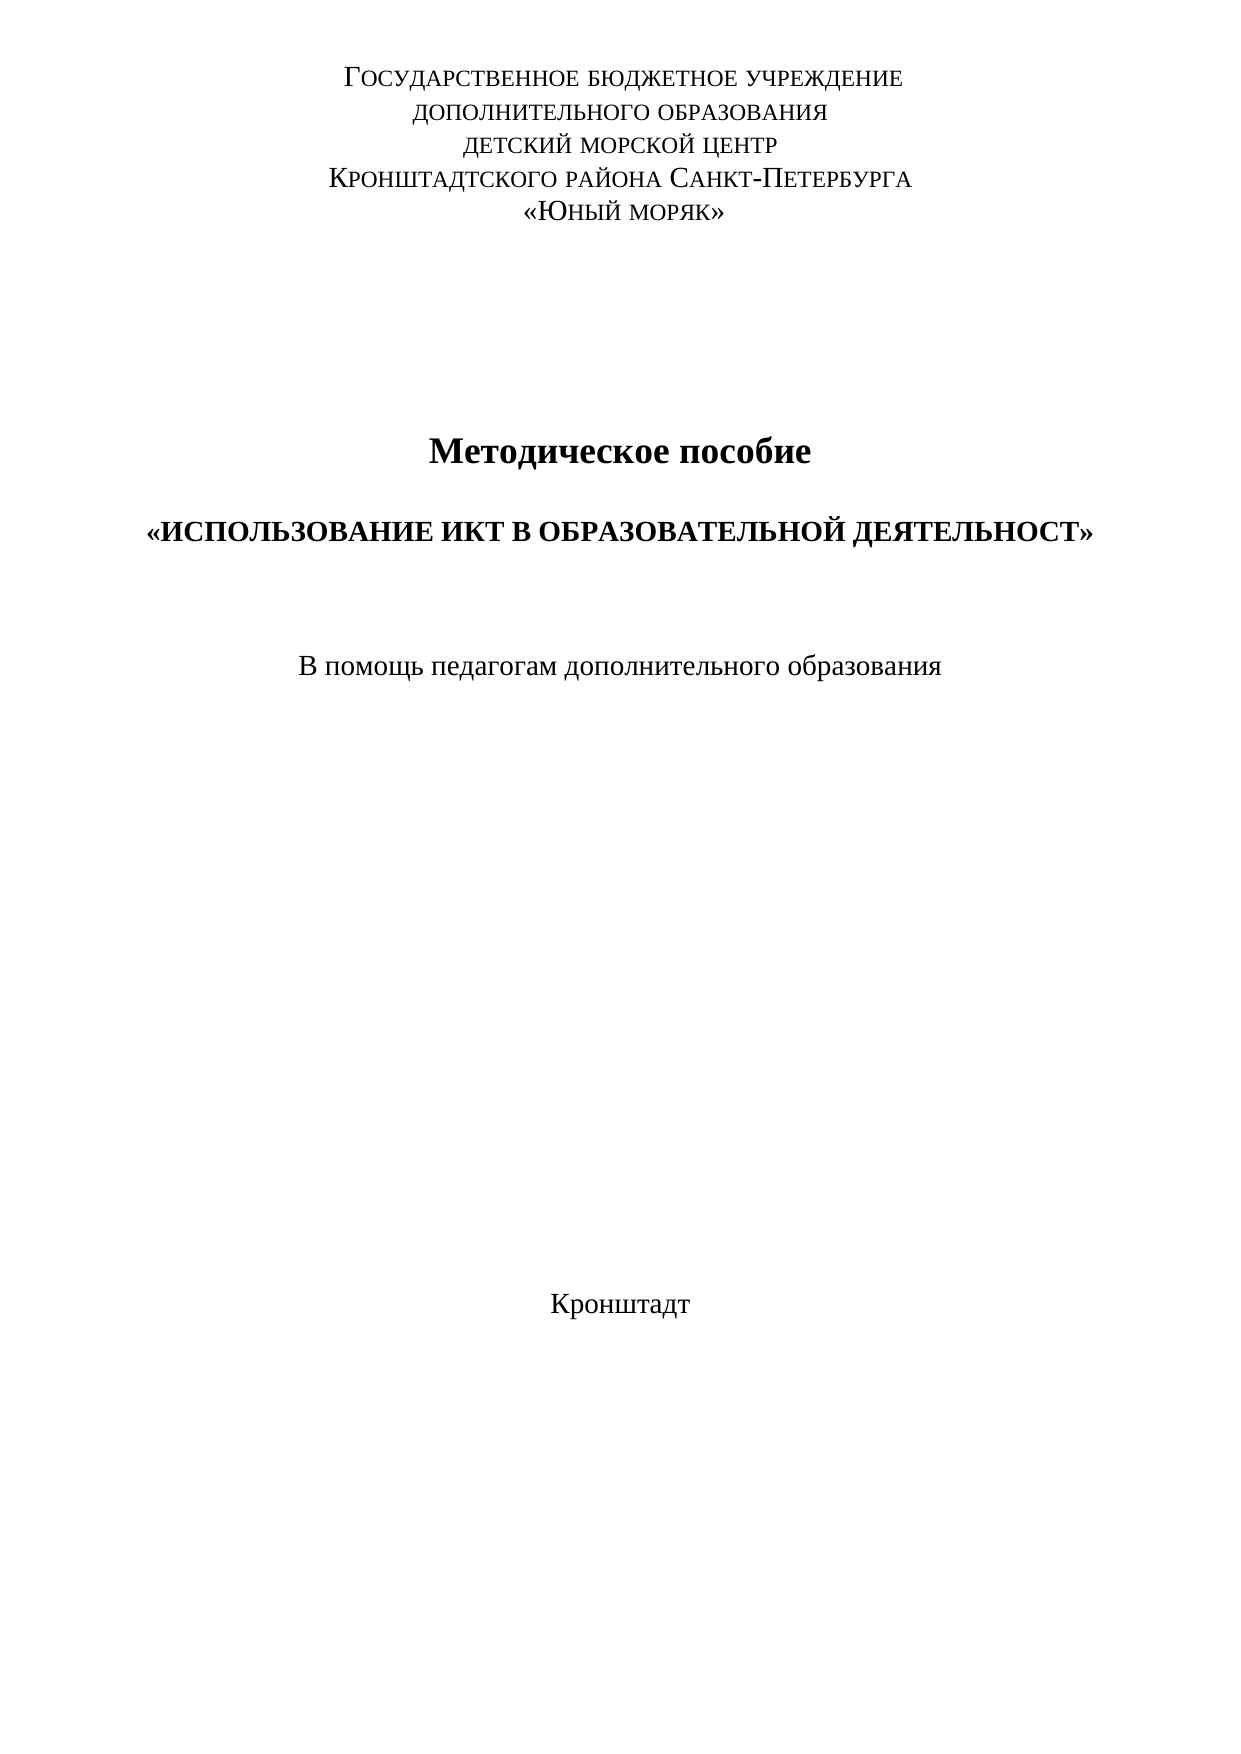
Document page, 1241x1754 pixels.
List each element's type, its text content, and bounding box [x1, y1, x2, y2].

text В помощь педагогам дополнительного образования [59, 648, 1181, 682]
text Методическое пособие [59, 428, 1181, 471]
text «Юный моряк» [59, 193, 1181, 227]
text дополнительного образования [59, 93, 1181, 126]
text детский морской центр [59, 126, 1181, 160]
text Государственное бюджетное учреждение [59, 59, 1181, 93]
text «использование ИКТ в образовательной деятельност» [59, 514, 1181, 548]
text Кронштадтского района Санкт-Петербурга [59, 160, 1181, 193]
text Кронштадт [59, 1286, 1181, 1319]
